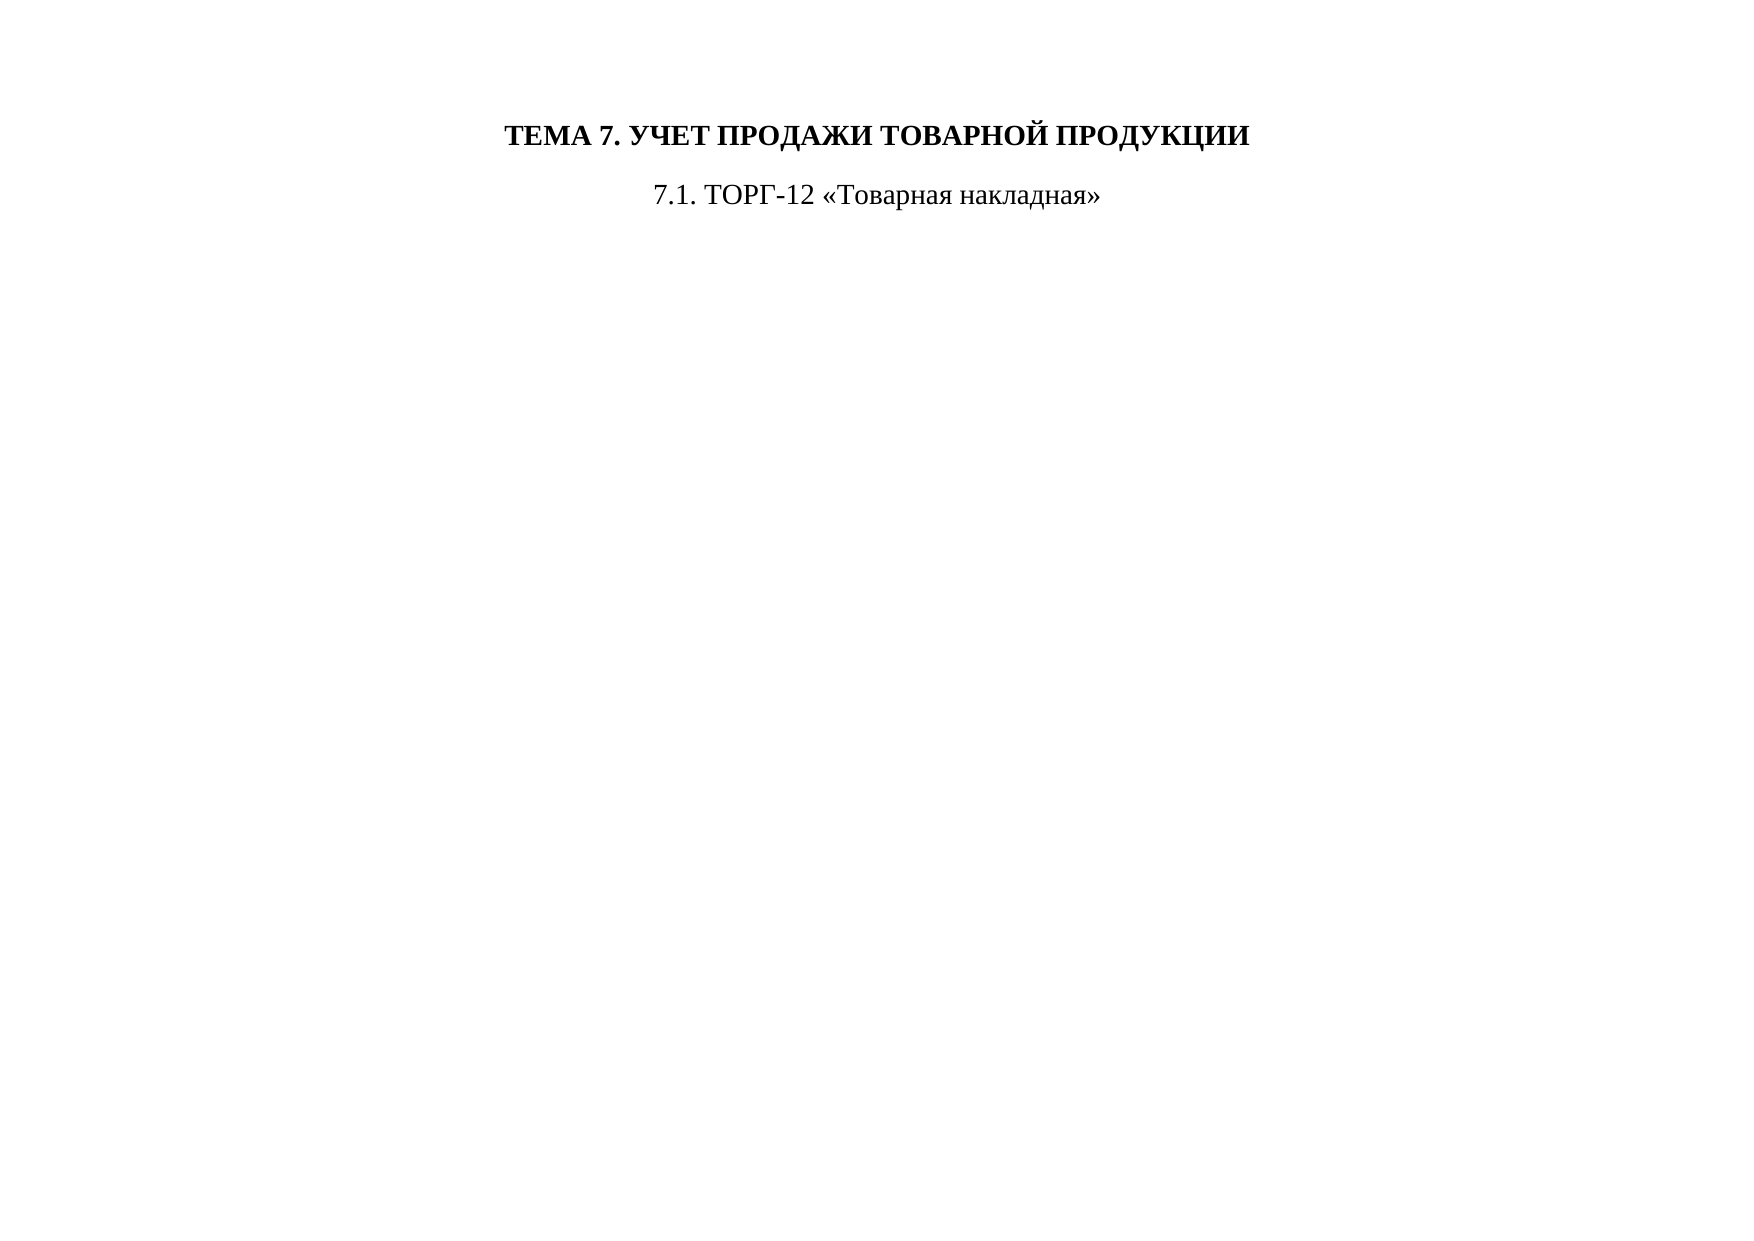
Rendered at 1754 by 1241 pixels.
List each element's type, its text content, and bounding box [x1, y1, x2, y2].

text ТЕМА 7. Учет продажи товарной продукции [118, 118, 1636, 152]
text 7.1. ТОРГ-12 «Товарная накладная» [118, 177, 1636, 211]
